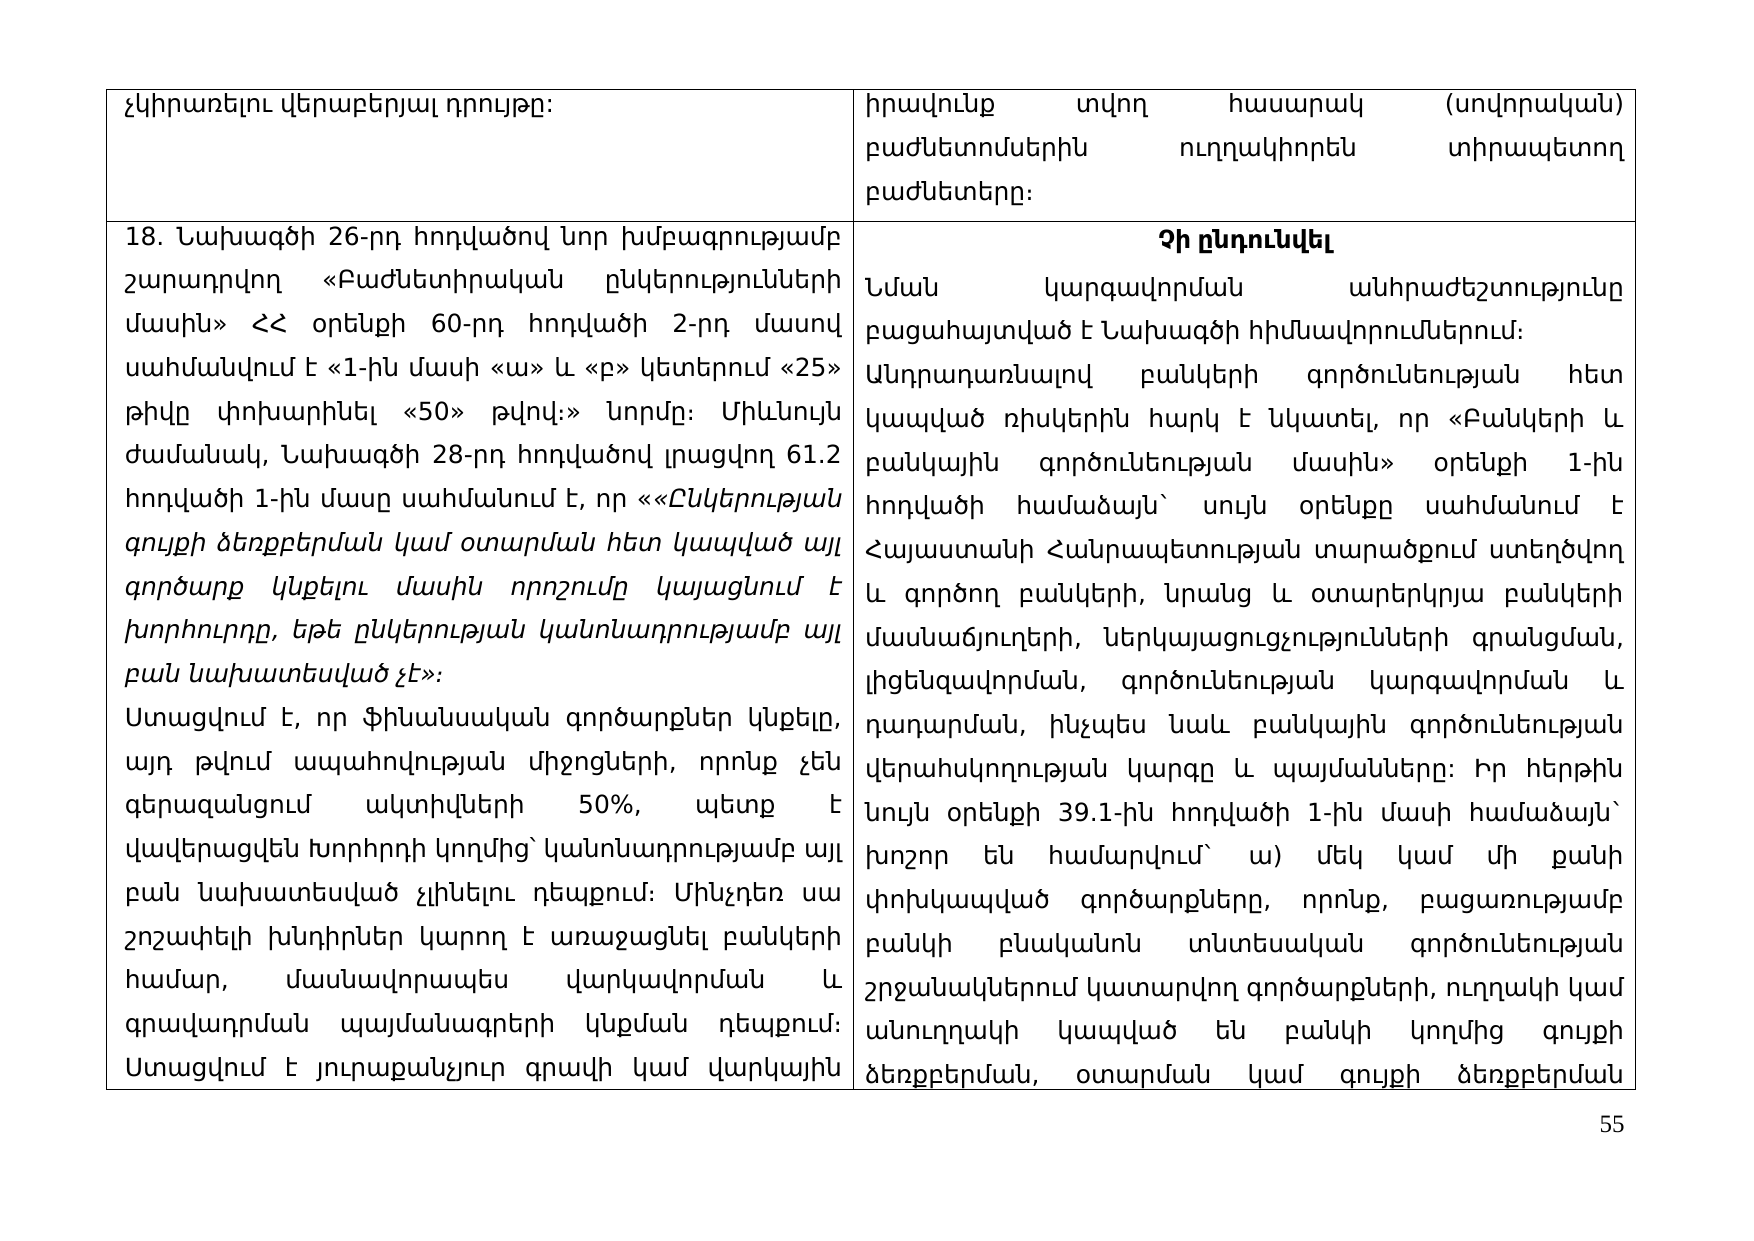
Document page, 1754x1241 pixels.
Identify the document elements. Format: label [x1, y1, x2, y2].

table_cell [854, 90, 1635, 221]
table_cell [854, 222, 1635, 1089]
table_cell [107, 222, 853, 1089]
table_cell [107, 90, 853, 221]
